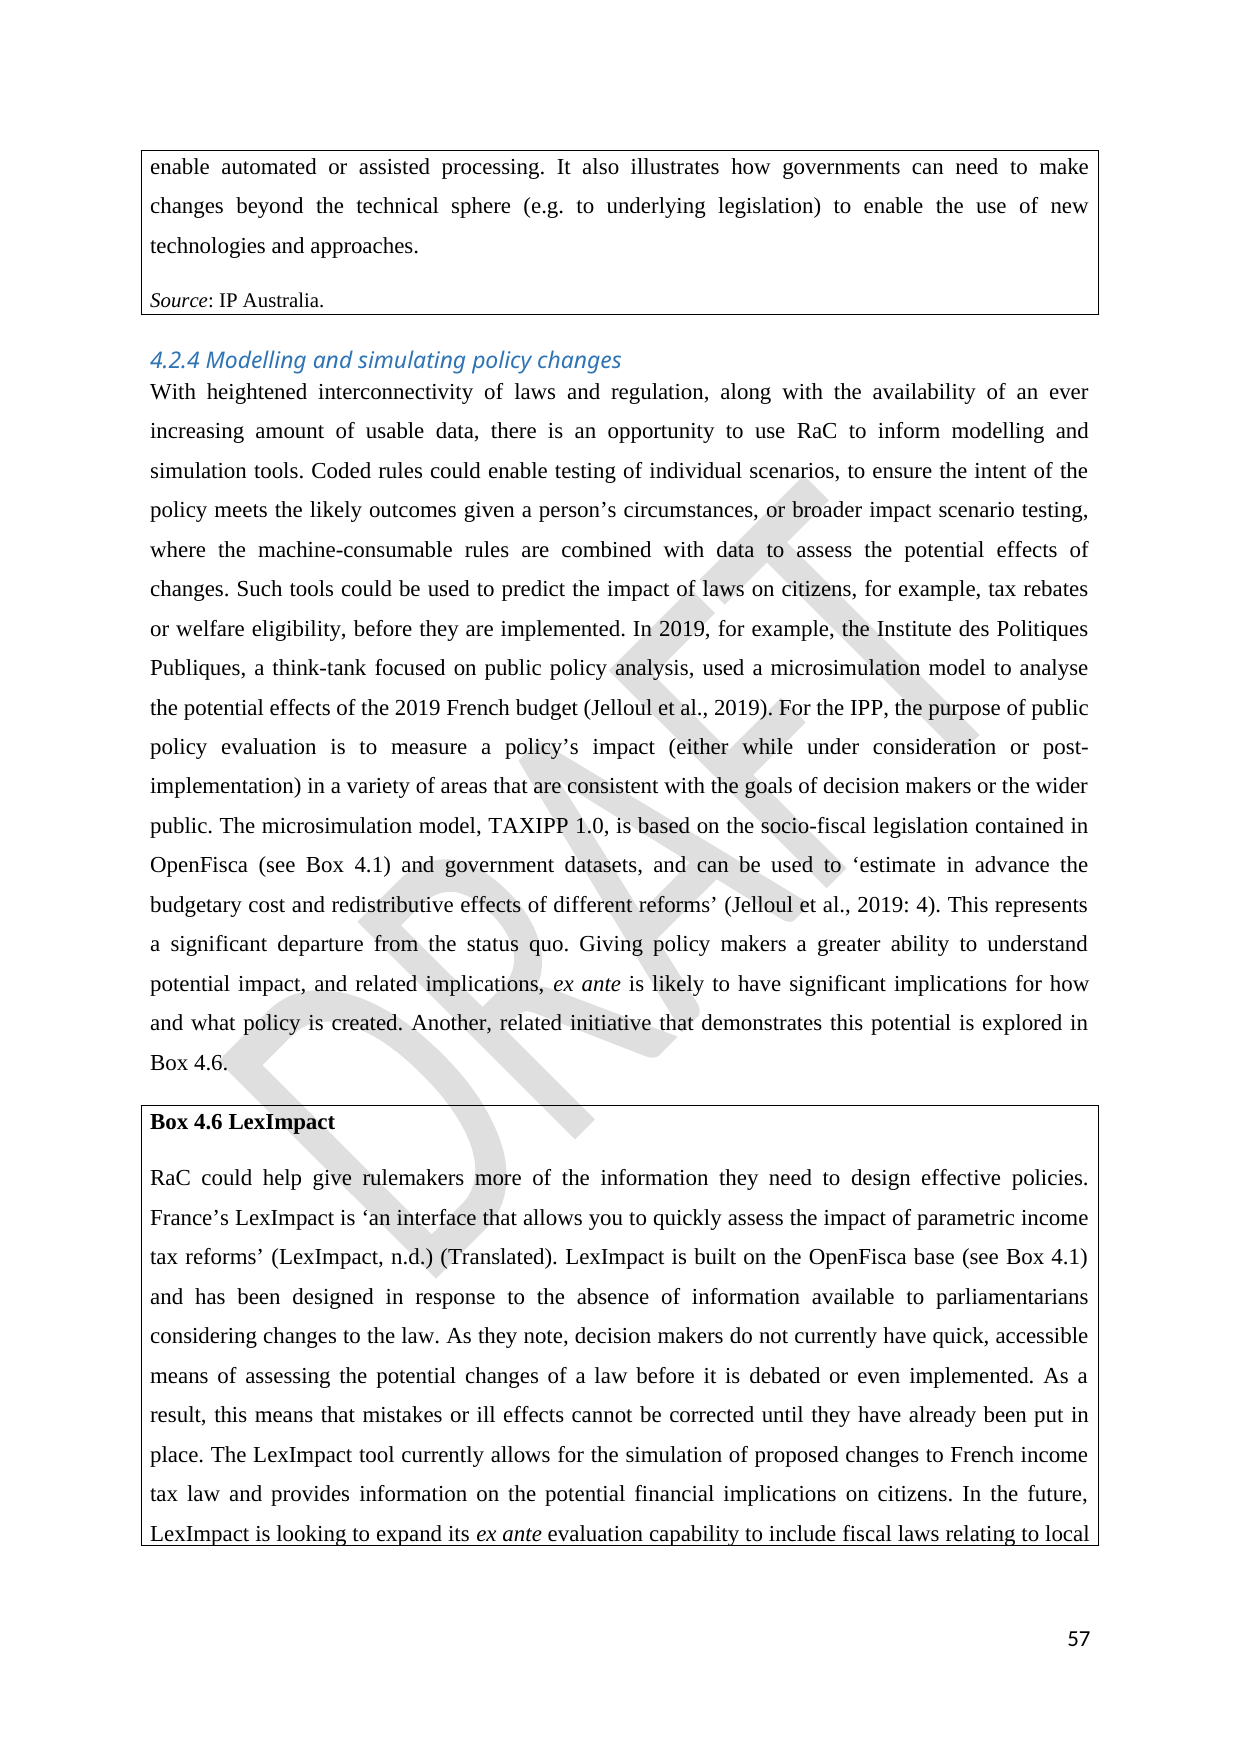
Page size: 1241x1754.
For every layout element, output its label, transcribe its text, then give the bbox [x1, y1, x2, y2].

text Box 4.6 LexImpact [142, 1106, 1098, 1134]
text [142, 151, 1098, 258]
subtitle 4.2.4 Modelling and simulating policy changes [150, 344, 1090, 375]
text Source: IP Australia. [142, 285, 1098, 314]
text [142, 1161, 1098, 1545]
text With heightened interconnectivity of laws and regulation, along with the availability of an ever increasing amount of usable data, there is an opportunity to use RaC to inform modelling and simulation tools. Coded rules could enable testing of individual scenarios, to ensure the intent of the policy meets the likely outcomes given a person’s circumstances, or broader impact scenario testing, where the machine-consumable rules are combined with data to assess the potential effects of changes. Such tools could be used to predict the impact of laws on citizens, for example, tax rebates or welfare eligibility, before they are implemented. In 2019, for example, the Institute des Politiques Publiques, a think-tank focused on public policy analysis, used a microsimulation model to analyse the potential effects of the 2019 French budget (Jelloul et al., 2019). For the IPP, the purpose of public policy evaluation is to measure a policy’s impact (either while under consideration or post-implementation) in a variety of areas that are consistent with the goals of decision makers or the wider public. The microsimulation model, TAXIPP 1.0, is based on the socio-fiscal legislation contained in OpenFisca (see Box 4.1) and government datasets, and can be used to ‘estimate in advance the budgetary cost and redistributive effects of different reforms’ (Jelloul et al., 2019: 4). This represents a significant departure from the status quo. Giving policy makers a greater ability to understand potential impact, and related implications, ex ante is likely to have significant implications for how and what policy is created. Another, related initiative that demonstrates this potential is explored in Box 4.6. [150, 378, 1090, 1075]
